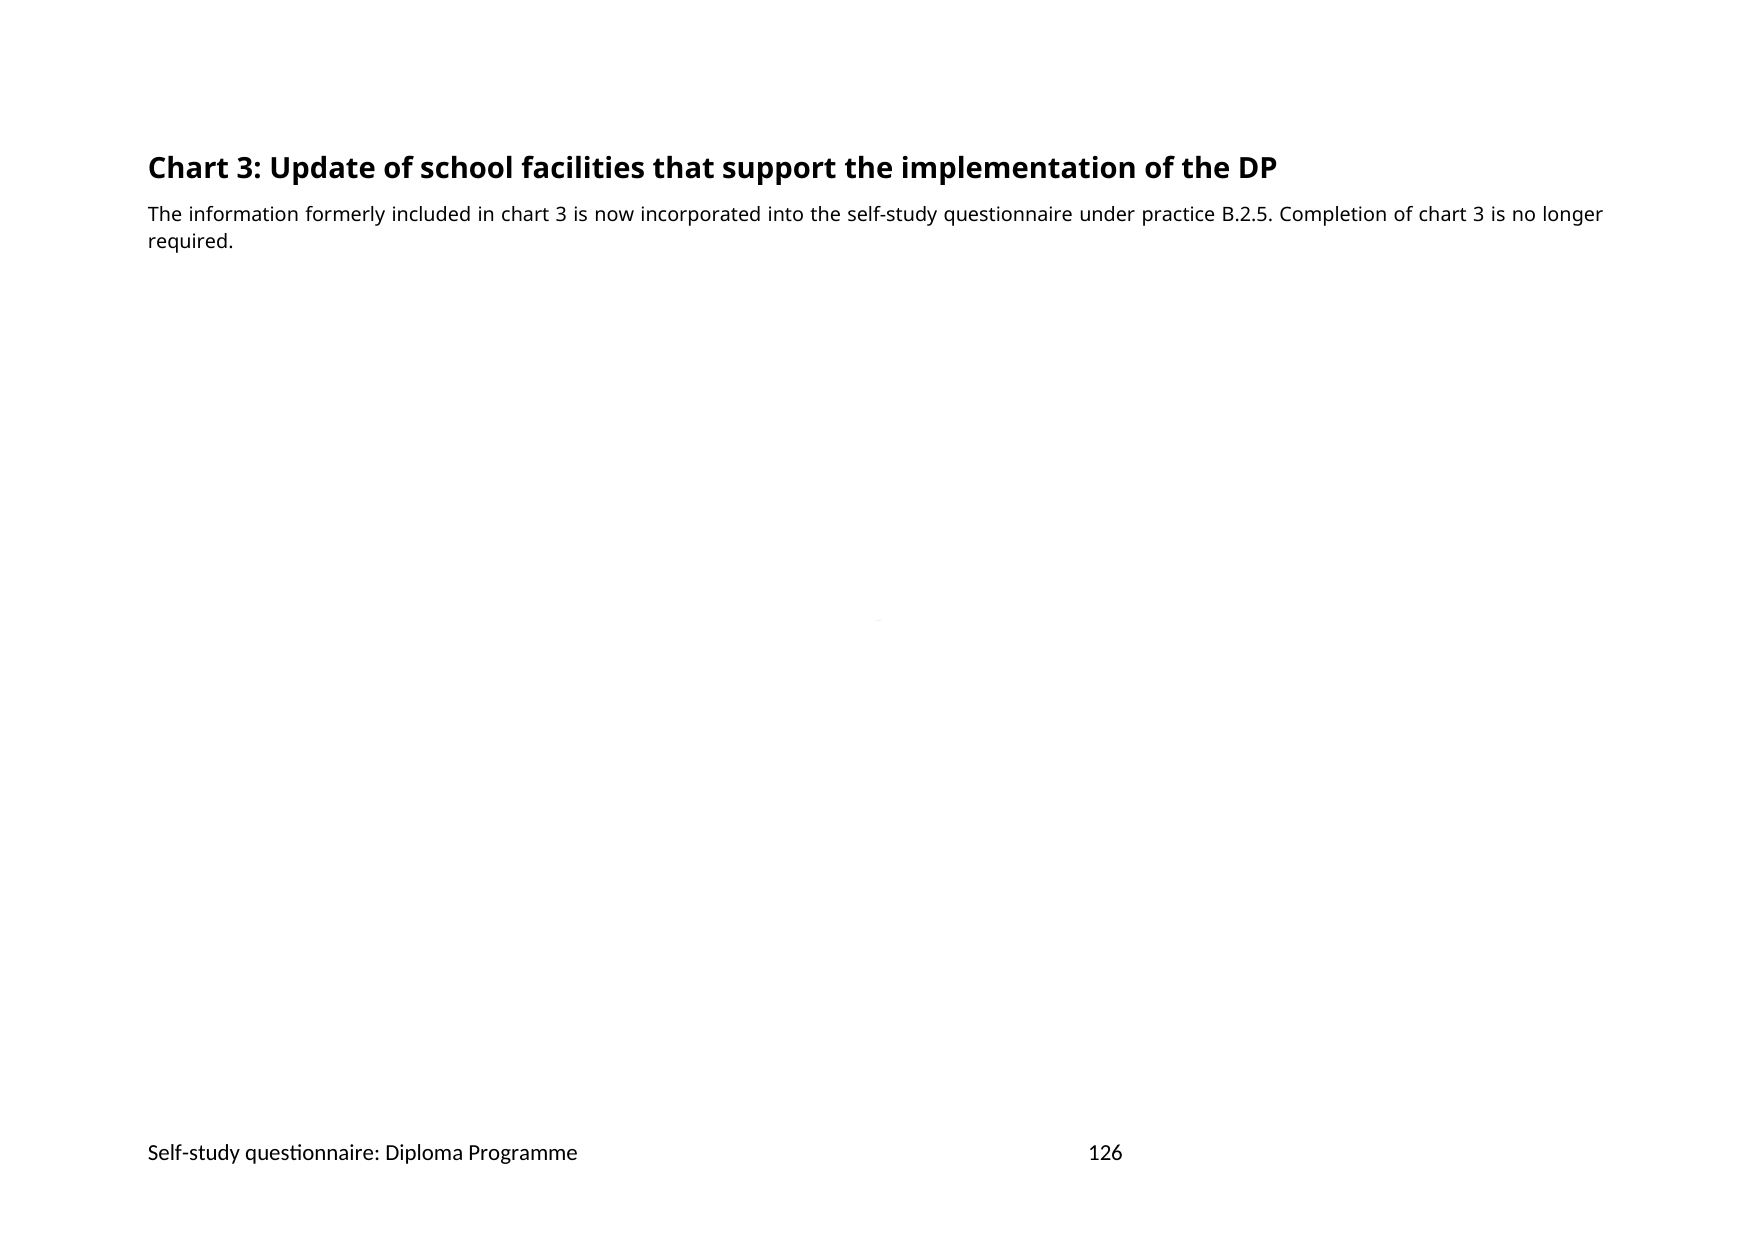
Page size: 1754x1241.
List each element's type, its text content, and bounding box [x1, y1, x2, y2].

text The information formerly included in chart 3 is now incorporated into the self-study questionnaire under practice B.2.5. Completion of chart 3 is no longer required. [148, 200, 1606, 254]
subtitle Chart 3: Update of school facilities that support the implementation of the DP [148, 148, 1730, 187]
